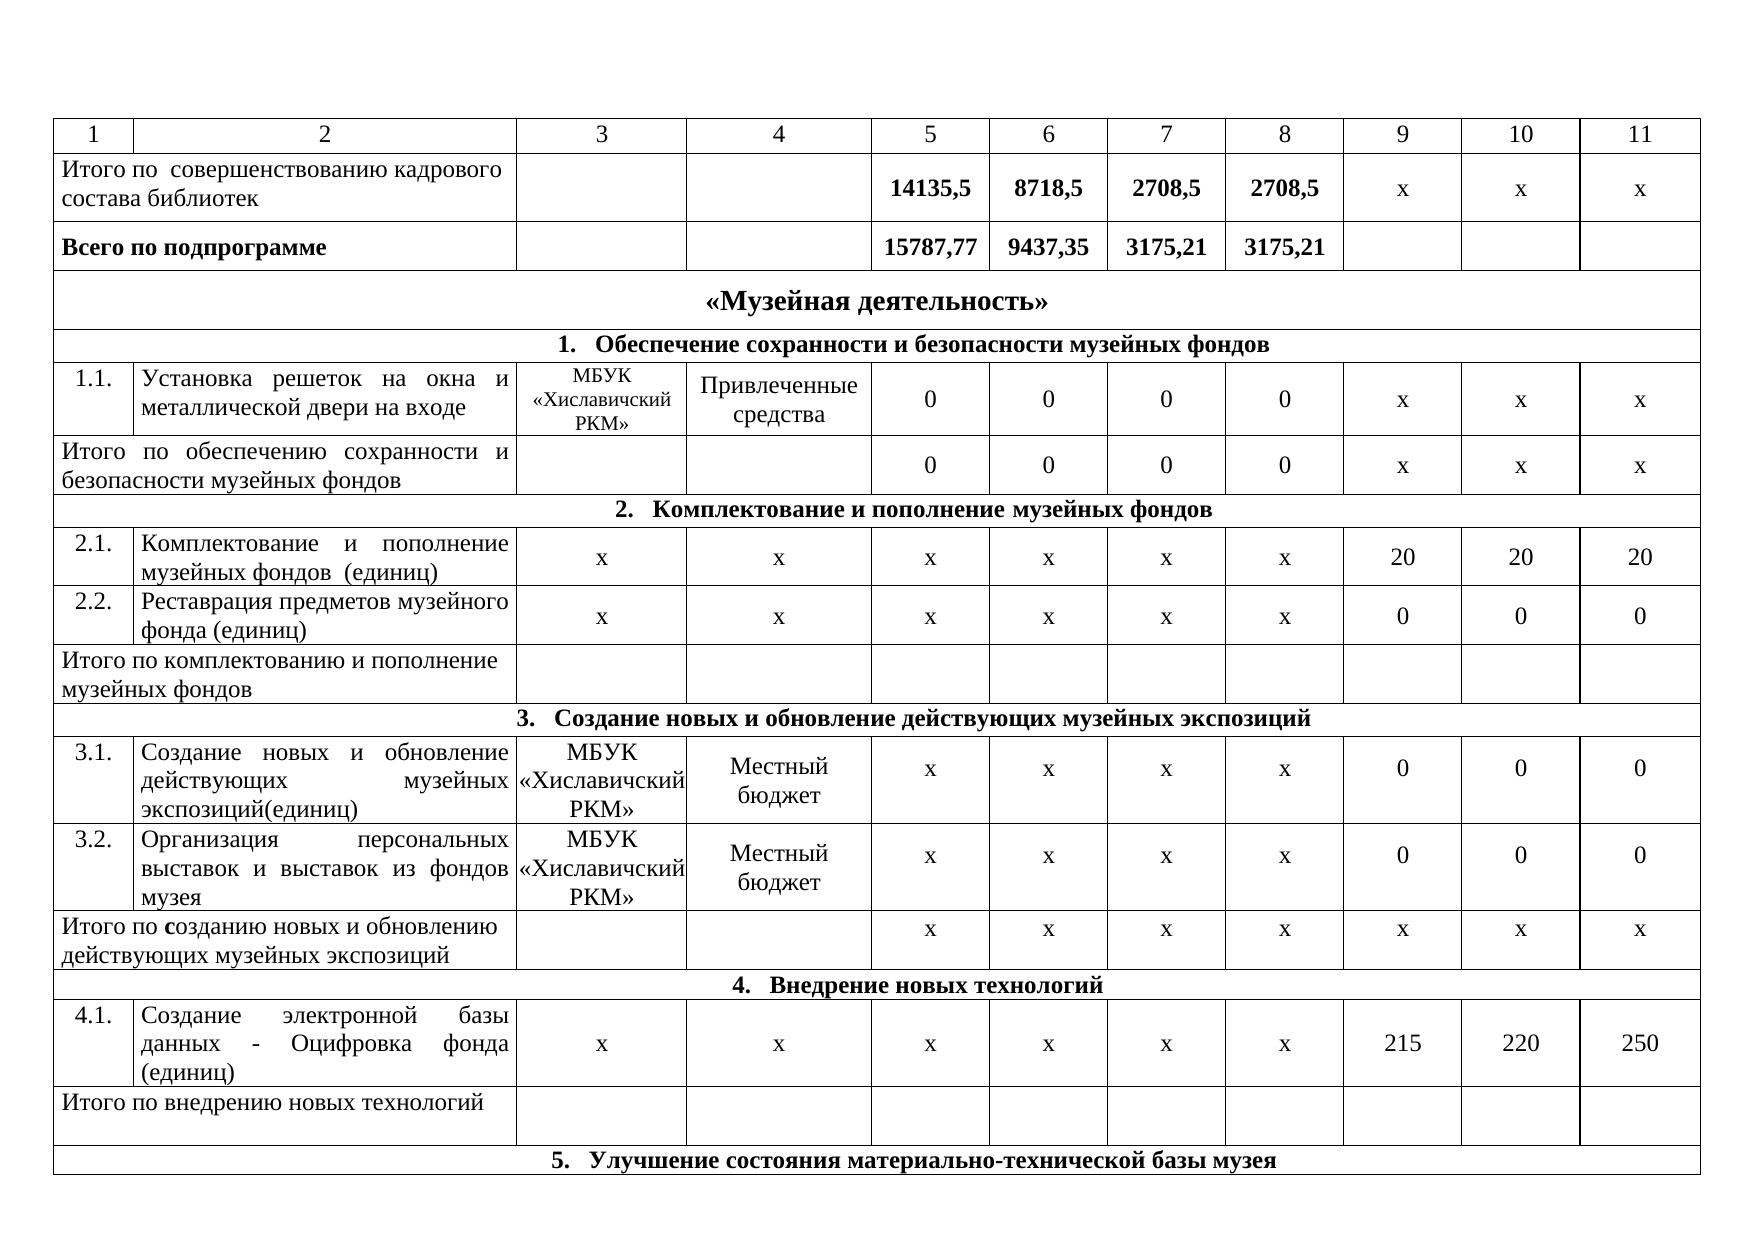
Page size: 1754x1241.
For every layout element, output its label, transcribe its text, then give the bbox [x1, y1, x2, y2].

table_cell х [1226, 528, 1343, 585]
table_cell 0 [1462, 737, 1579, 823]
table_cell х [687, 528, 871, 585]
table_cell х [517, 1000, 686, 1086]
table_cell [1344, 1087, 1461, 1144]
table_cell [1581, 645, 1700, 702]
table_cell х [1462, 363, 1579, 435]
table_cell 250 [1581, 1000, 1700, 1086]
table_cell х [1226, 1000, 1343, 1086]
table_cell [517, 154, 686, 221]
table_cell 9437,35 [990, 222, 1107, 270]
table_cell 0 [872, 436, 989, 493]
table_cell х [872, 911, 989, 969]
table_cell 3.2. [54, 824, 133, 910]
table_cell х [1108, 528, 1225, 585]
table_cell 0 [1108, 363, 1225, 435]
table_cell х [1344, 363, 1461, 435]
table_cell 0 [1581, 586, 1700, 644]
table_cell х [872, 528, 989, 585]
table_cell [1344, 222, 1461, 270]
table_cell х [1462, 911, 1579, 969]
table_header 9 [1344, 119, 1461, 153]
table_cell 2708,5 [1108, 154, 1225, 221]
table_cell 2708,5 [1226, 154, 1343, 221]
table_cell Привлеченные средства [687, 363, 871, 435]
table_cell 0 [1581, 737, 1700, 823]
table_cell Создание новых и обновление действующих музейных экспозиций(единиц) [134, 737, 516, 823]
table_cell 3175,21 [1108, 222, 1225, 270]
table_cell 0 [1226, 436, 1343, 493]
table_cell Итого по совершенствованию кадрового состава библиотек [54, 154, 516, 221]
table_cell х [1581, 911, 1700, 969]
table_cell 0 [990, 436, 1107, 493]
table_cell Установка решеток на окна и металлической двери на входе [134, 363, 516, 435]
table_cell [517, 222, 686, 270]
table_cell 1.1. [54, 363, 133, 435]
table_cell 0 [1581, 824, 1700, 910]
table_cell Местный бюджет [687, 824, 871, 910]
table_cell х [872, 824, 989, 910]
table_cell 0 [872, 363, 989, 435]
table_cell [687, 436, 871, 493]
table_cell МБУК «Хиславичский РКМ» [517, 737, 686, 823]
table_cell Реставрация предметов музейного фонда (единиц) [134, 586, 516, 644]
table_cell [517, 1087, 686, 1144]
table_cell х [1581, 154, 1700, 221]
table_cell [1344, 645, 1461, 702]
table_cell Создание новых и обновление действующих музейных экспозиций [54, 704, 1700, 736]
table_cell [872, 645, 989, 702]
table_cell х [1226, 824, 1343, 910]
table_header 5 [872, 119, 989, 153]
table_cell [517, 436, 686, 493]
table_header 2 [134, 119, 516, 153]
table_cell 2.1. [54, 528, 133, 585]
table_cell Улучшение состояния материально-технической базы музея [54, 1146, 1700, 1174]
table_cell Создание электронной базы данных - Оцифровка фонда (единиц) [134, 1000, 516, 1086]
table_cell 20 [1344, 528, 1461, 585]
table_cell х [1108, 1000, 1225, 1086]
table_cell Итого по обеспечению сохранности и безопасности музейных фондов [54, 436, 516, 493]
table_cell МБУК «Хиславичский РКМ» [517, 363, 686, 435]
table_cell х [517, 528, 686, 585]
table_cell х [1108, 911, 1225, 969]
table_cell Организация персональных выставок и выставок из фондов музея [134, 824, 516, 910]
table_cell 0 [1344, 824, 1461, 910]
table_cell х [990, 911, 1107, 969]
table_header 4 [687, 119, 871, 153]
table_cell 15787,77 [872, 222, 989, 270]
table_cell 3175,21 [1226, 222, 1343, 270]
table_cell [517, 911, 686, 969]
table_cell 220 [1462, 1000, 1579, 1086]
table_cell х [1226, 737, 1343, 823]
table_cell х [517, 586, 686, 644]
table_cell 0 [1108, 436, 1225, 493]
table_cell 20 [1581, 528, 1700, 585]
table_cell х [687, 1000, 871, 1086]
table_cell х [990, 528, 1107, 585]
table_cell [687, 222, 871, 270]
table_cell х [1462, 436, 1579, 493]
table_cell х [990, 824, 1107, 910]
table_cell 0 [1226, 363, 1343, 435]
table_cell [1108, 1087, 1225, 1144]
table_cell х [1344, 436, 1461, 493]
table_cell [990, 1087, 1107, 1144]
table_cell [1581, 1087, 1700, 1144]
table_cell 0 [1462, 586, 1579, 644]
table_cell [687, 1087, 871, 1144]
table_cell 2.2. [54, 586, 133, 644]
table_cell [1462, 222, 1579, 270]
table_cell [1226, 1087, 1343, 1144]
table_cell [1462, 645, 1579, 702]
table_cell [687, 911, 871, 969]
table_cell 20 [1462, 528, 1579, 585]
table_cell Местный бюджет [687, 737, 871, 823]
table_cell [517, 645, 686, 702]
table_cell 14135,5 [872, 154, 989, 221]
table_cell Итого по созданию новых и обновлению действующих музейных экспозиций [54, 911, 516, 969]
table_cell х [1581, 363, 1700, 435]
table_header 10 [1462, 119, 1579, 153]
table_cell х [872, 1000, 989, 1086]
table_cell 215 [1344, 1000, 1461, 1086]
table_cell х [990, 737, 1107, 823]
table_cell «Музейная деятельность» [54, 271, 1700, 328]
table_cell Обеспечение сохранности и безопасности музейных фондов [54, 330, 1700, 362]
table_cell 0 [1344, 737, 1461, 823]
table_cell [1581, 222, 1700, 270]
table_cell 0 [1344, 586, 1461, 644]
table_cell х [1108, 737, 1225, 823]
table_cell Всего по подпрограмме [54, 222, 516, 270]
table_cell 0 [1462, 824, 1579, 910]
table_header 3 [517, 119, 686, 153]
table_cell х [990, 586, 1107, 644]
table_cell х [1344, 911, 1461, 969]
table_cell х [872, 586, 989, 644]
table_header 11 [1581, 119, 1700, 153]
table_cell х [1344, 154, 1461, 221]
table_cell 8718,5 [990, 154, 1107, 221]
table_cell х [1581, 436, 1700, 493]
table_cell [1462, 1087, 1579, 1144]
table_cell МБУК «Хиславичский РКМ» [517, 824, 686, 910]
table_header 8 [1226, 119, 1343, 153]
table_cell х [872, 737, 989, 823]
table_cell х [687, 586, 871, 644]
table_cell х [990, 1000, 1107, 1086]
table_cell 4.1. [54, 1000, 133, 1086]
table_header 1 [54, 119, 133, 153]
table_cell [687, 645, 871, 702]
table_cell 3.1. [54, 737, 133, 823]
table_cell Итого по внедрению новых технологий [54, 1087, 516, 1144]
table_header 7 [1108, 119, 1225, 153]
table_cell Комплектование и пополнение музейных фондов [54, 495, 1700, 527]
table_cell [872, 1087, 989, 1144]
table_cell х [1226, 911, 1343, 969]
table_cell х [1108, 824, 1225, 910]
table_cell [1108, 645, 1225, 702]
table_cell [687, 154, 871, 221]
table_header 6 [990, 119, 1107, 153]
table_cell Внедрение новых технологий [54, 970, 1700, 999]
table_cell 0 [990, 363, 1107, 435]
table_cell х [1108, 586, 1225, 644]
table_cell Итого по комплектованию и пополнение музейных фондов [54, 645, 516, 702]
table_cell [990, 645, 1107, 702]
table_cell х [1462, 154, 1579, 221]
table_cell Комплектование и пополнение музейных фондов (единиц) [134, 528, 516, 585]
table_cell х [1226, 586, 1343, 644]
table_cell [1226, 645, 1343, 702]
